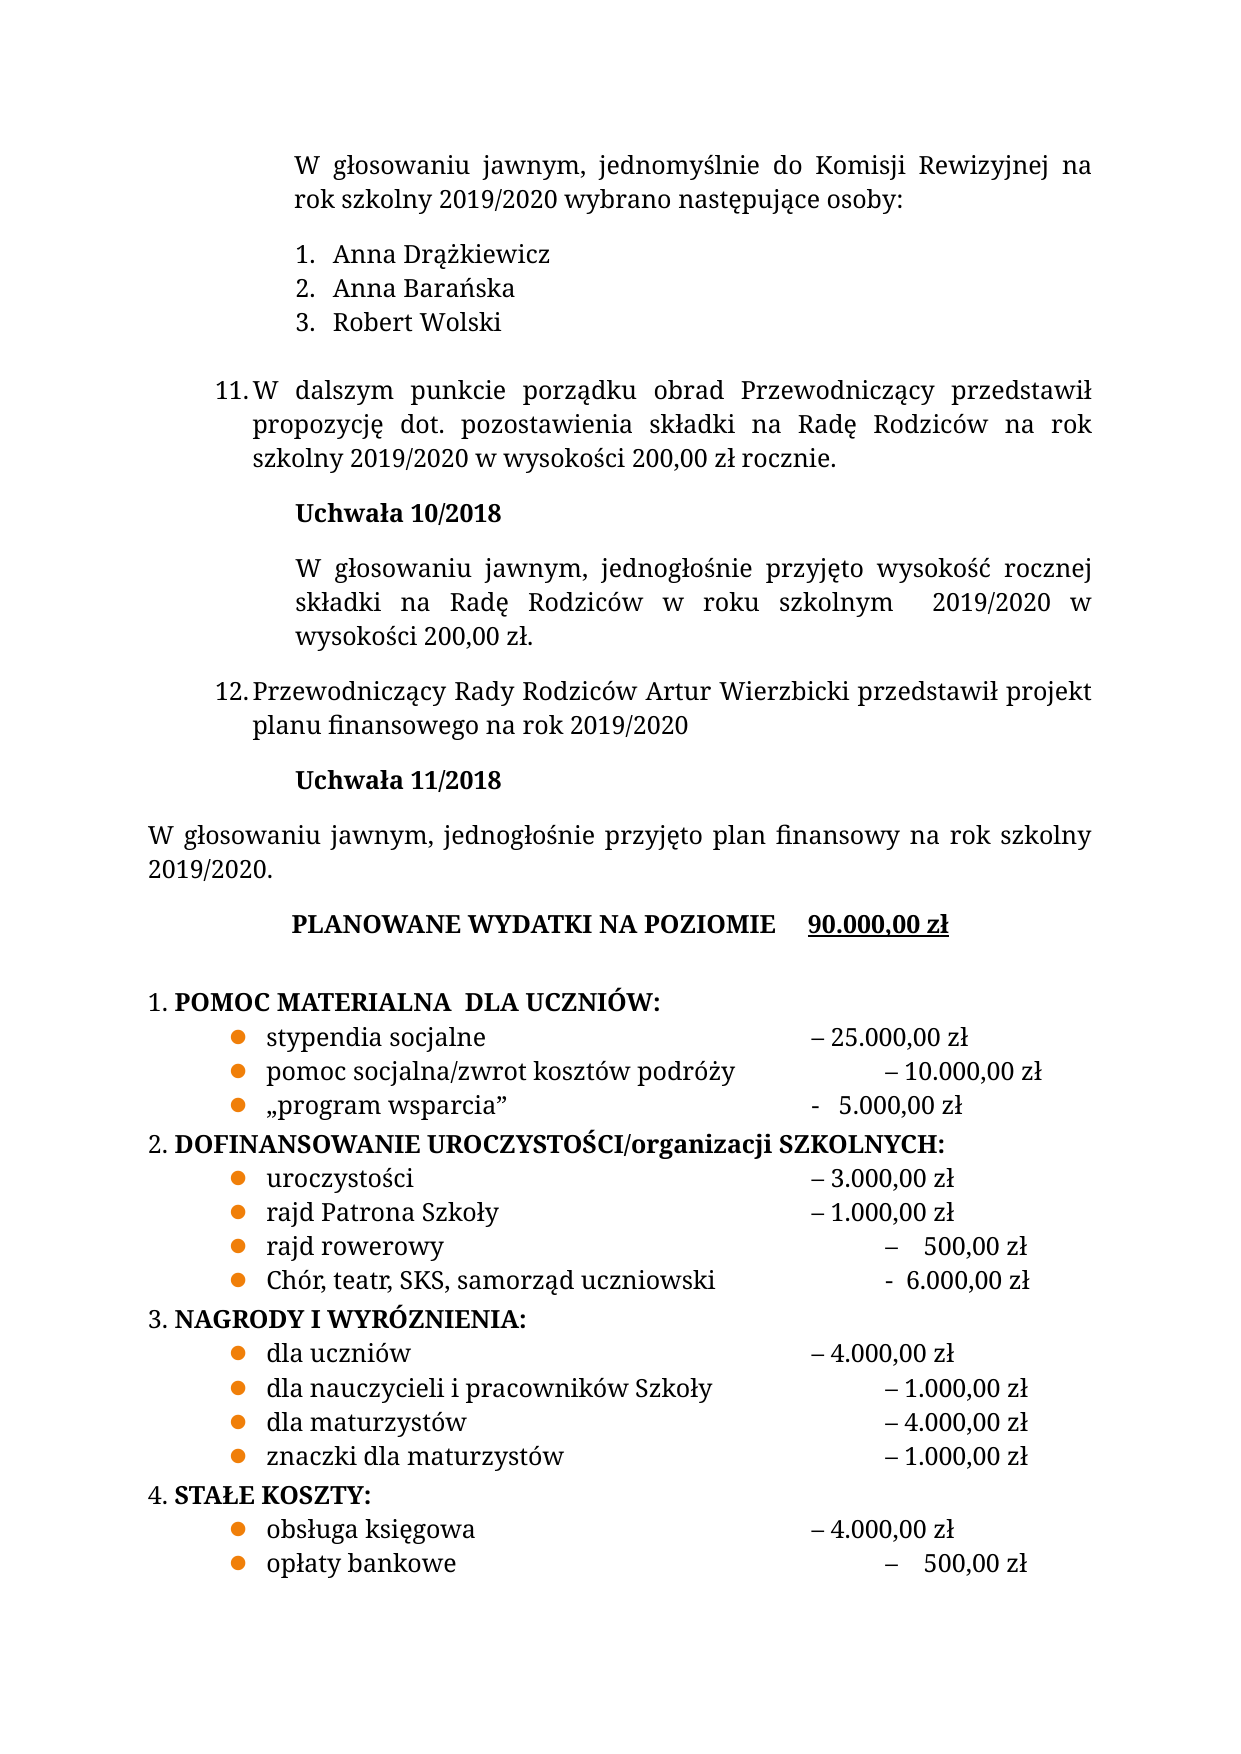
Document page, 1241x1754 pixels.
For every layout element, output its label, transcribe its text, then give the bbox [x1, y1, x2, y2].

list Chór, teatr, SKS, samorząd uczniowski - 6.000,00 zł [229, 1263, 1093, 1297]
list znaczki dla maturzystów – 1.000,00 zł [229, 1438, 1093, 1472]
text Uchwała 11/2018 [221, 763, 1093, 797]
text Uchwała 10/2018 [295, 496, 1093, 530]
list Anna Barańska [295, 271, 1093, 305]
list Robert Wolski [295, 305, 1093, 339]
list dla uczniów – 4.000,00 zł [229, 1336, 1093, 1370]
text W głosowaniu jawnym, jednomyślnie do Komisji Rewizyjnej na rok szkolny 2019/2020 wybrano następujące osoby: [294, 148, 1093, 216]
list stypendia socjalne – 25.000,00 zł [229, 1019, 1093, 1053]
text 1. POMOC MATERIALNA DLA UCZNIÓW: [148, 985, 1093, 1019]
list W dalszym punkcie porządku obrad Przewodniczący przedstawił propozycję dot. pozostawienia składki na Radę Rodziców na rok szkolny 2019/2020 w wysokości 200,00 zł rocznie. [215, 373, 1093, 475]
list Przewodniczący Rady Rodziców Artur Wierzbicki przedstawił projekt planu finansowego na rok 2019/2020 [215, 674, 1093, 742]
list „program wsparcia” - 5.000,00 zł [229, 1087, 1093, 1121]
list dla nauczycieli i pracowników Szkoły – 1.000,00 zł [229, 1370, 1093, 1404]
list dla maturzystów – 4.000,00 zł [229, 1404, 1093, 1438]
list uroczystości – 3.000,00 zł [229, 1161, 1093, 1195]
list obsługa księgowa – 4.000,00 zł [229, 1512, 1093, 1546]
text W głosowaniu jawnym, jednogłośnie przyjęto plan finansowy na rok szkolny 2019/2020. [148, 818, 1093, 886]
list pomoc socjalna/zwrot kosztów podróży – 10.000,00 zł [229, 1053, 1093, 1087]
text PLANOWANE WYDATKI NA POZIOMIE 90.000,00 zł [148, 907, 1093, 941]
text W głosowaniu jawnym, jednogłośnie przyjęto wysokość rocznej składki na Radę Rodziców w roku szkolnym 2019/2020 w wysokości 200,00 zł. [295, 551, 1093, 653]
list rajd rowerowy – 500,00 zł [229, 1229, 1093, 1263]
list Anna Drążkiewicz [295, 237, 1093, 271]
text 2. DOFINANSOWANIE UROCZYSTOŚCI/organizacji SZKOLNYCH: [148, 1127, 1093, 1161]
text 4. STAŁE KOSZTY: [148, 1478, 1093, 1512]
list rajd Patrona Szkoły – 1.000,00 zł [229, 1195, 1093, 1229]
list opłaty bankowe – 500,00 zł [229, 1546, 1093, 1580]
text 3. NAGRODY I WYRÓZNIENIA: [148, 1302, 1093, 1336]
